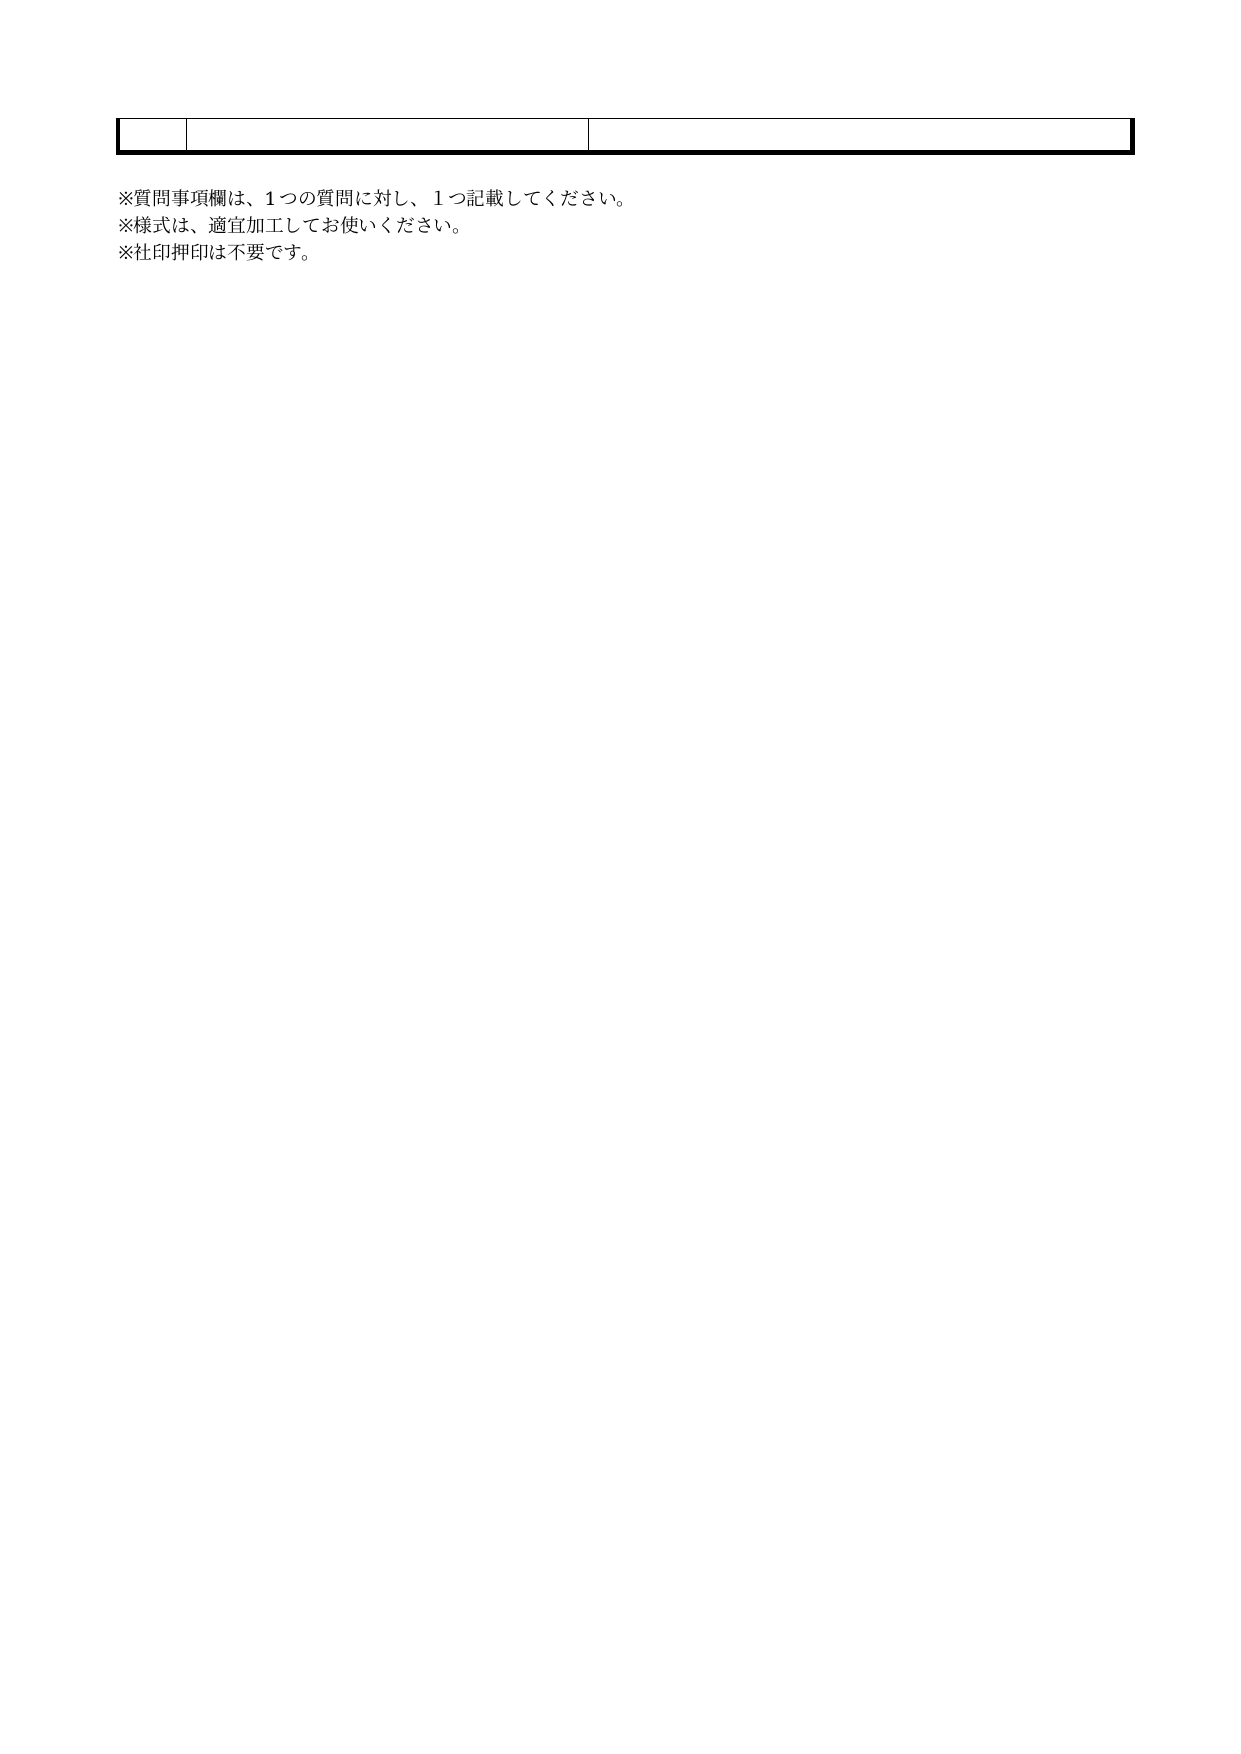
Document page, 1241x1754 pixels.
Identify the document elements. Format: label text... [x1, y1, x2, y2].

text ※社印押印は不要です。 [118, 237, 1122, 264]
table_cell [589, 119, 1130, 150]
text ※様式は、適宜加工してお使いください。 [118, 211, 1122, 237]
text ※質問事項欄は、1つの質問に対し、１つ記載してください。 [118, 183, 1122, 211]
table_cell [120, 119, 186, 150]
table_cell [187, 119, 588, 150]
